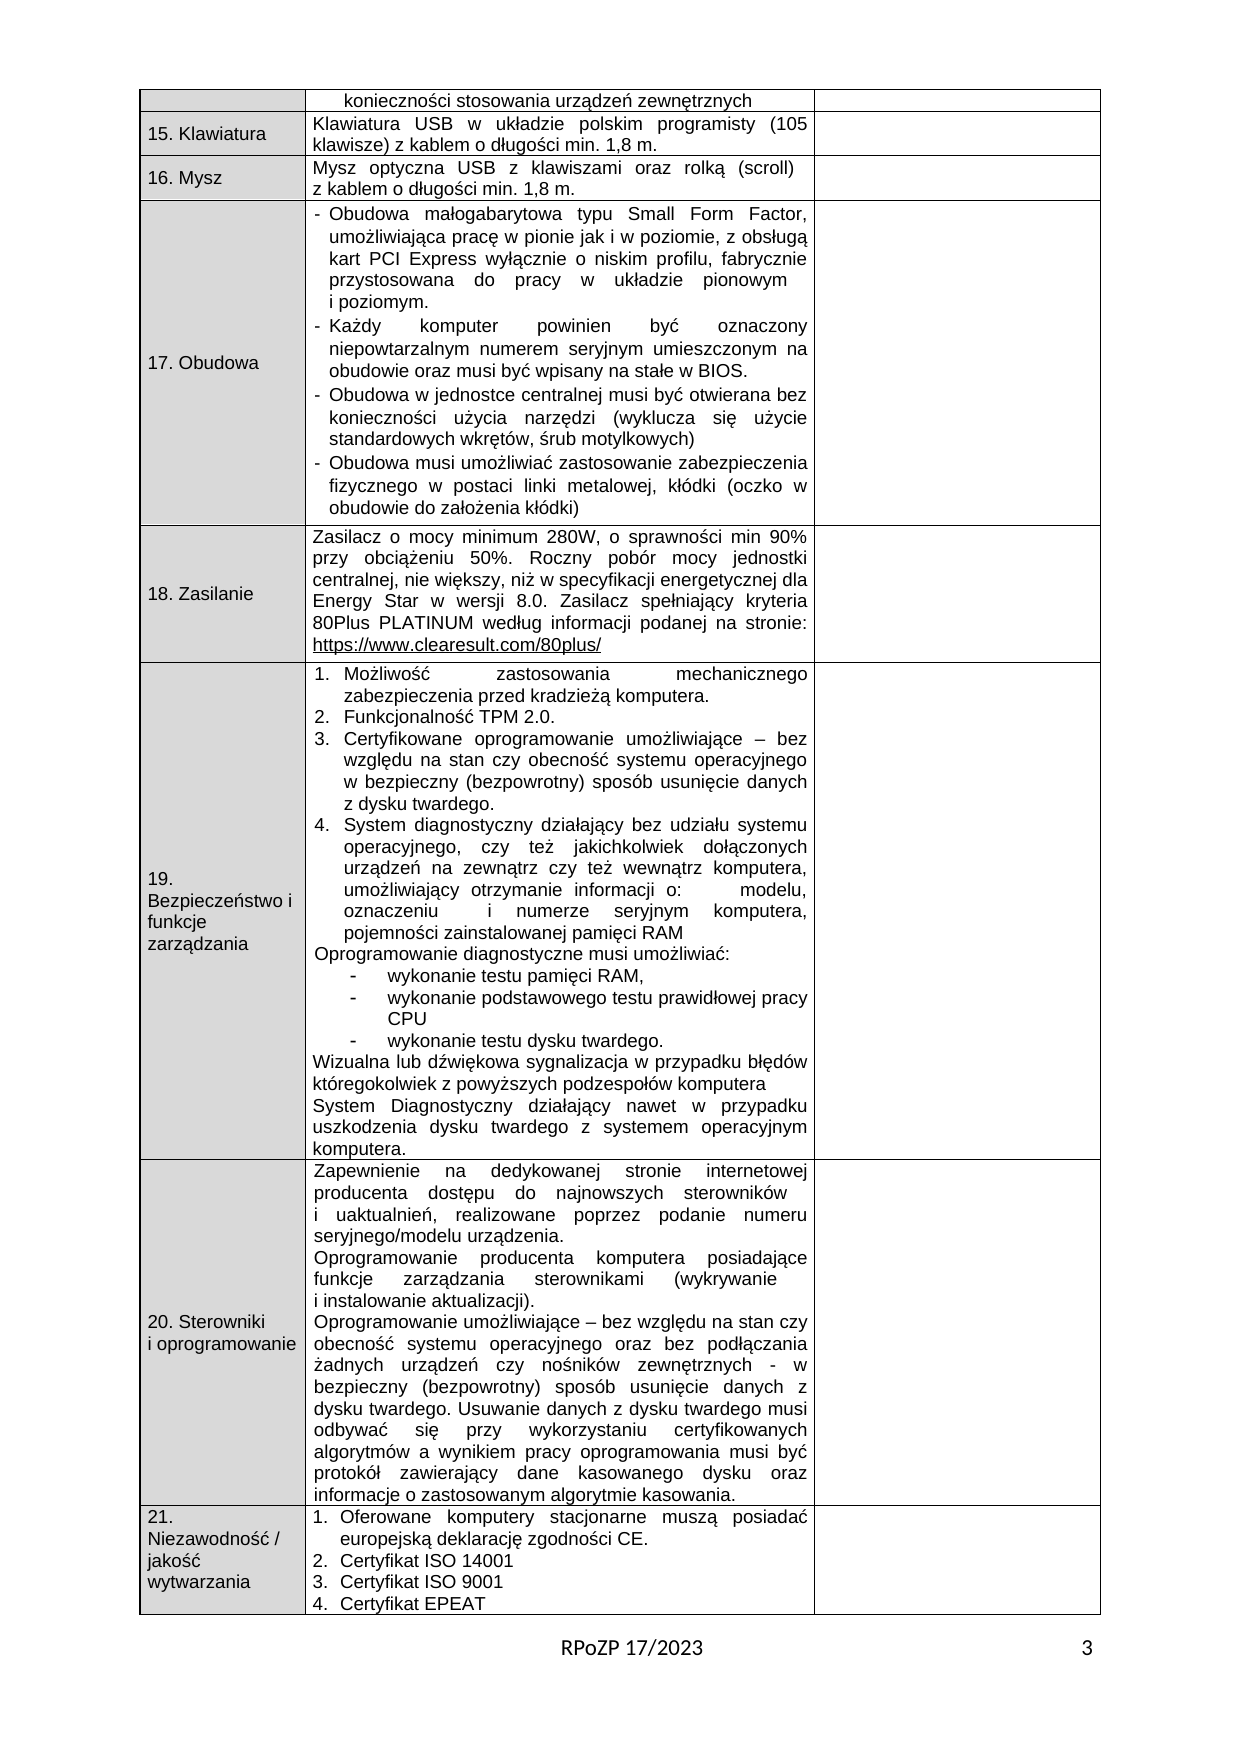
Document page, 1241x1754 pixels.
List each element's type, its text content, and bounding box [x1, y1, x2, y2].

table_cell Zapewnienie na dedykowanej stronie internetowej producenta dostępu do najnowszych sterowników i uaktualnień, realizowane poprzez podanie numeru seryjnego/modelu urządzenia. Oprogramowanie producenta komputera posiadające funkcje zarządzania sterownikami (wykrywanie i instalowanie aktualizacji). Oprogramowanie umożliwiające – bez względu na stan czy obecność systemu operacyjnego oraz bez podłączania żadnych urządzeń czy nośników zewnętrznych - w bezpieczny (bezpowrotny) sposób usunięcie danych z dysku twardego. Usuwanie danych z dysku twardego musi odbywać się przy wykorzystaniu certyfikowanych algorytmów a wynikiem pracy oprogramowania musi być protokół zawierający dane kasowanego dysku oraz informacje o zastosowanym algorytmie kasowania. [306, 1160, 814, 1505]
table_cell Klawiatura USB w układzie polskim programisty (105 klawisze) z kablem o długości min. 1,8 m. [306, 112, 814, 155]
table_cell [141, 1506, 305, 1614]
table_cell [815, 90, 1100, 111]
table_cell 17. Obudowa [141, 201, 305, 524]
table_cell Mysz optyczna USB z klawiszami oraz rolką (scroll) z kablem o długości min. 1,8 m. [306, 156, 814, 199]
table_cell [815, 663, 1100, 1159]
table_cell Obudowa małogabarytowa typu Small Form Factor, umożliwiająca pracę w pionie jak i w poziomie, z obsługą kart PCI Express wyłącznie o niskim profilu, fabrycznie przystosowana do pracy w układzie pionowym i poziomym. Każdy komputer powinien być oznaczony niepowtarzalnym numerem seryjnym umieszczonym na obudowie oraz musi być wpisany na stałe w BIOS. Obudowa w jednostce centralnej musi być otwierana bez konieczności użycia narzędzi (wyklucza się użycie standardowych wkrętów, śrub motylkowych) Obudowa musi umożliwiać zastosowanie zabezpieczenia fizycznego w postaci linki metalowej, kłódki (oczko w obudowie do założenia kłódki) [306, 201, 814, 524]
table_cell [815, 201, 1100, 524]
table_cell [815, 156, 1100, 199]
table_cell 16. Mysz [141, 156, 305, 199]
table_cell [815, 526, 1100, 662]
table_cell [306, 1506, 814, 1614]
table_cell 18. Zasilanie [141, 526, 305, 662]
table_cell Zasilacz o mocy minimum 280W, o sprawności min 90% przy obciążeniu 50%. Roczny pobór mocy jednostki centralnej, nie większy, niż w specyfikacji energetycznej dla Energy Star w wersji 8.0. Zasilacz spełniający kryteria 80Plus PLATINUM według informacji podanej na stronie: https://www.clearesult.com/80plus/ [306, 526, 814, 662]
table_cell 14. BIOS [141, 90, 305, 111]
table_cell Możliwość zastosowania mechanicznego zabezpieczenia przed kradzieżą komputera. Funkcjonalność TPM 2.0. Certyfikowane oprogramowanie umożliwiające – bez względu na stan czy obecność systemu operacyjnego w bezpieczny (bezpowrotny) sposób usunięcie danych z dysku twardego. System diagnostyczny działający bez udziału systemu operacyjnego, czy też jakichkolwiek dołączonych urządzeń na zewnątrz czy też wewnątrz komputera, umożliwiający otrzymanie informacji o: modelu, oznaczeniu i numerze seryjnym komputera, pojemności zainstalowanej pamięci RAM Oprogramowanie diagnostyczne musi umożliwiać: wykonanie testu pamięci RAM, wykonanie podstawowego testu prawidłowej pracy CPU wykonanie testu dysku twardego. Wizualna lub dźwiękowa sygnalizacja w przypadku błędów któregokolwiek z powyższych podzespołów komputera System Diagnostyczny działający nawet w przypadku uszkodzenia dysku twardego z systemem operacyjnym komputera. [306, 663, 814, 1159]
table_cell 15. Klawiatura [141, 112, 305, 155]
table_cell [815, 1506, 1100, 1614]
table_cell [815, 1160, 1100, 1505]
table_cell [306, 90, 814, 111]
table_cell [815, 112, 1100, 155]
table_cell 19. Bezpieczeństwo i funkcje zarządzania [141, 663, 305, 1159]
table_cell 20. Sterowniki i oprogramowanie [141, 1160, 305, 1505]
